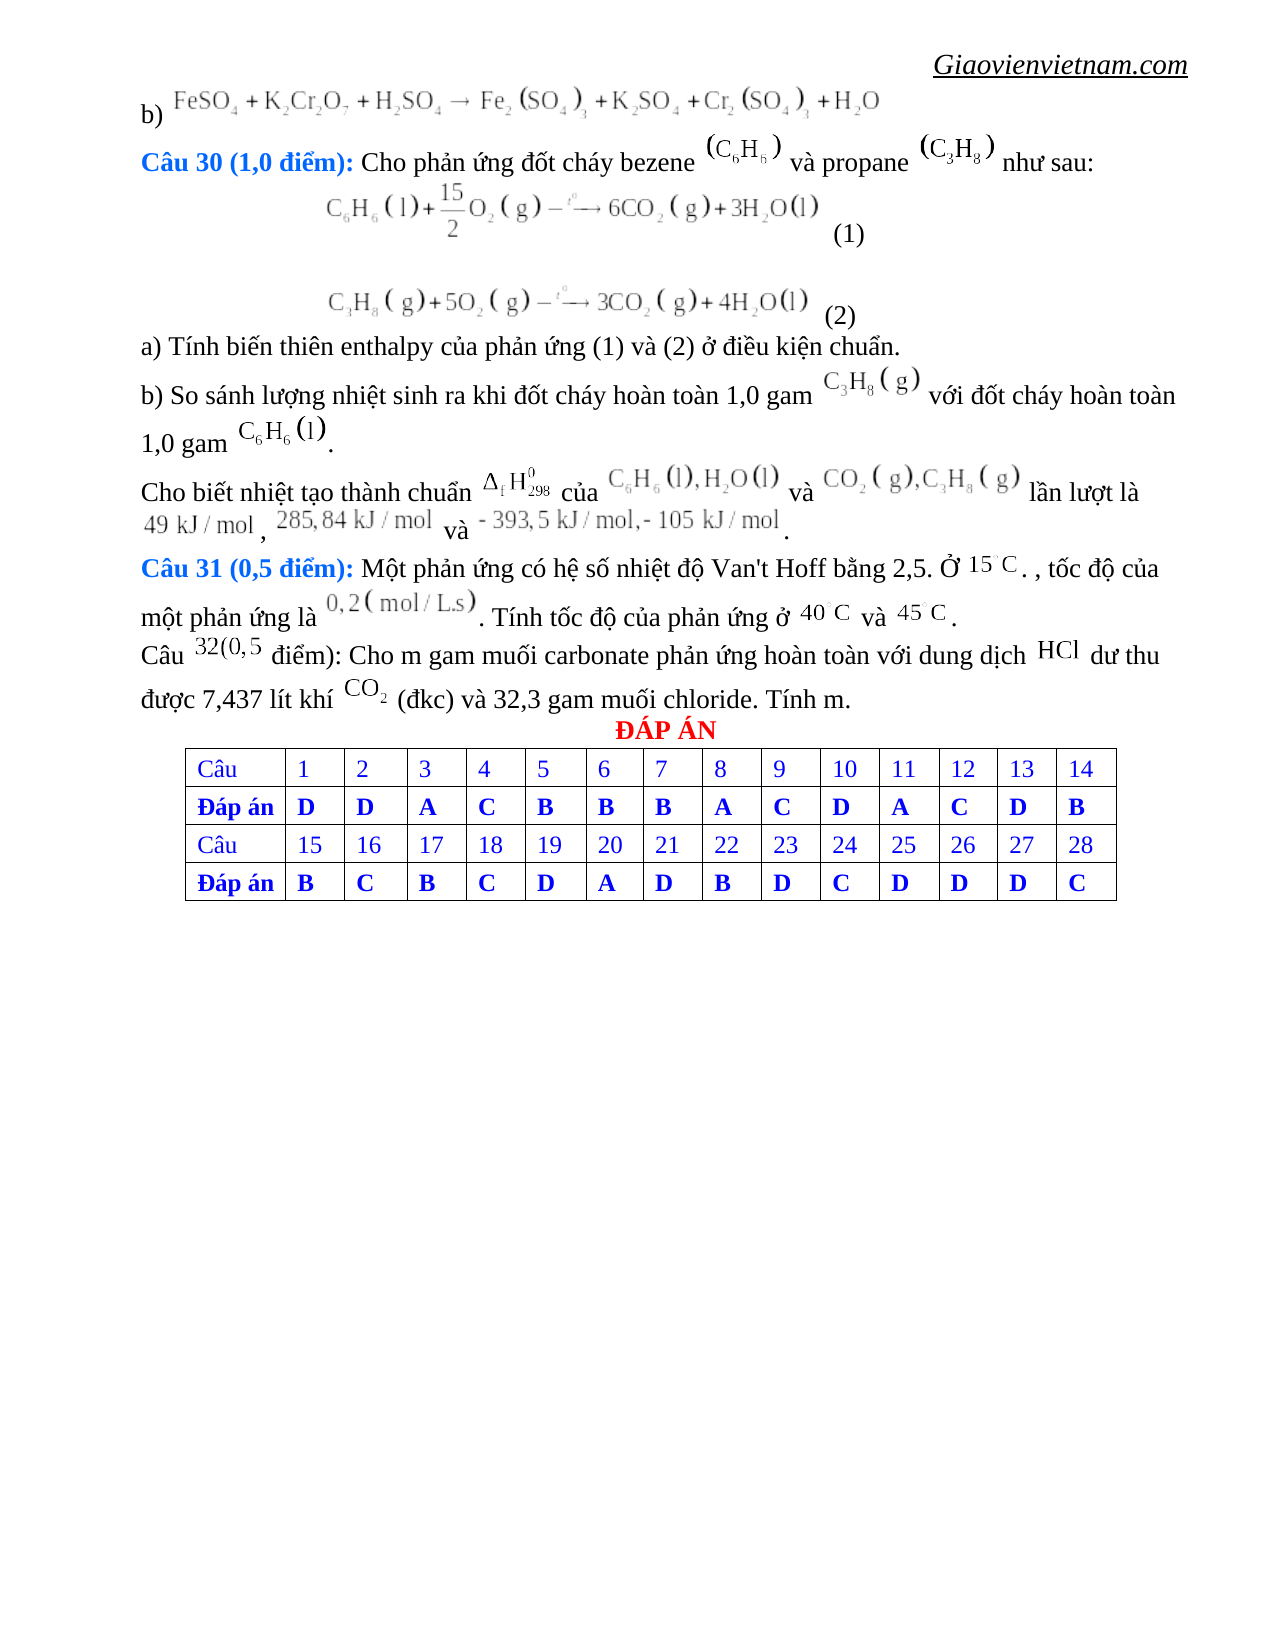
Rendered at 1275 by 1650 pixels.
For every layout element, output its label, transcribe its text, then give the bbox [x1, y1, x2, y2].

table_cell D [998, 787, 1056, 824]
table_cell 25 [880, 825, 939, 862]
table_header 6 [587, 749, 643, 786]
text ĐÁP ÁN [141, 714, 1191, 745]
table_cell C [345, 863, 407, 900]
text (2) [141, 279, 1191, 331]
table_cell 18 [467, 825, 525, 862]
table_cell D [940, 863, 997, 900]
table_cell Đáp án [186, 863, 285, 900]
table_cell D [998, 863, 1056, 900]
table_header 10 [821, 749, 879, 786]
text b) So sánh lượng nhiệt sinh ra khi đốt cháy hoàn toàn 1,0 gam với đốt cháy hoàn toàn 1,0 gam . [141, 362, 1191, 458]
table_cell C [762, 787, 820, 824]
text b) [141, 80, 1191, 129]
table_header 13 [998, 749, 1056, 786]
table_cell C [467, 787, 525, 824]
table_cell C [1057, 863, 1116, 900]
table_cell D [345, 787, 407, 824]
table_cell D [644, 863, 702, 900]
table_cell 17 [408, 825, 466, 862]
table_cell C [940, 787, 997, 824]
table_cell 24 [821, 825, 879, 862]
table_header 1 [286, 749, 344, 786]
table_cell B [286, 863, 344, 900]
table_header 2 [345, 749, 407, 786]
table_cell B [526, 787, 586, 824]
table_cell D [286, 787, 344, 824]
table_cell 28 [1057, 825, 1116, 862]
table_cell D [526, 863, 586, 900]
text a) Tính biến thiên enthalpy của phản ứng (1) và (2) ở điều kiện chuẩn. [141, 331, 1191, 362]
table_cell 26 [940, 825, 997, 862]
table_cell 20 [587, 825, 643, 862]
table_cell 19 [526, 825, 586, 862]
table_cell C [821, 863, 879, 900]
table_cell Đáp án [186, 787, 285, 824]
table_cell 21 [644, 825, 702, 862]
table_header 14 [1057, 749, 1116, 786]
text (1) [141, 177, 1191, 248]
text Cho biết nhiệt tạo thành chuẩn của và lần lượt là , và . [141, 458, 1191, 545]
table_cell 22 [703, 825, 761, 862]
table_cell D [762, 863, 820, 900]
text Câu 30 (1,0 điểm): Cho phản ứng đốt cháy bezene và propane như sau: [141, 129, 1191, 177]
table_cell Câu [186, 825, 285, 862]
table_cell A [703, 787, 761, 824]
table_header 12 [940, 749, 997, 786]
table_header 5 [526, 749, 586, 786]
text Câu 31 (0,5 điểm): Một phản ứng có hệ số nhiệt độ Van't Hoff bằng 2,5. Ở . , tốc độ của một phản ứng là . Tính tốc độ của phản ứng ở và . [141, 545, 1191, 632]
table_cell B [703, 863, 761, 900]
table_cell B [408, 863, 466, 900]
table_header 7 [644, 749, 702, 786]
table_cell 23 [762, 825, 820, 862]
table_header 9 [762, 749, 820, 786]
table_cell 27 [998, 825, 1056, 862]
table_cell A [408, 787, 466, 824]
table_header Câu [186, 749, 285, 786]
table_header 8 [703, 749, 761, 786]
table_cell 15 [286, 825, 344, 862]
table_cell A [587, 863, 643, 900]
table_cell A [880, 787, 939, 824]
table_cell B [644, 787, 702, 824]
table_cell D [821, 787, 879, 824]
table_cell B [1057, 787, 1116, 824]
text Câu điểm): Cho m gam muối carbonate phản ứng hoàn toàn với dung dịch dư thu được 7,437 lít khí (đkc) và 32,3 gam muối chloride. Tính m. [141, 632, 1191, 714]
table_header 4 [467, 749, 525, 786]
table_cell C [467, 863, 525, 900]
table_cell 16 [345, 825, 407, 862]
table_cell B [587, 787, 643, 824]
table_header 11 [880, 749, 939, 786]
table_header 3 [408, 749, 466, 786]
table_cell D [880, 863, 939, 900]
